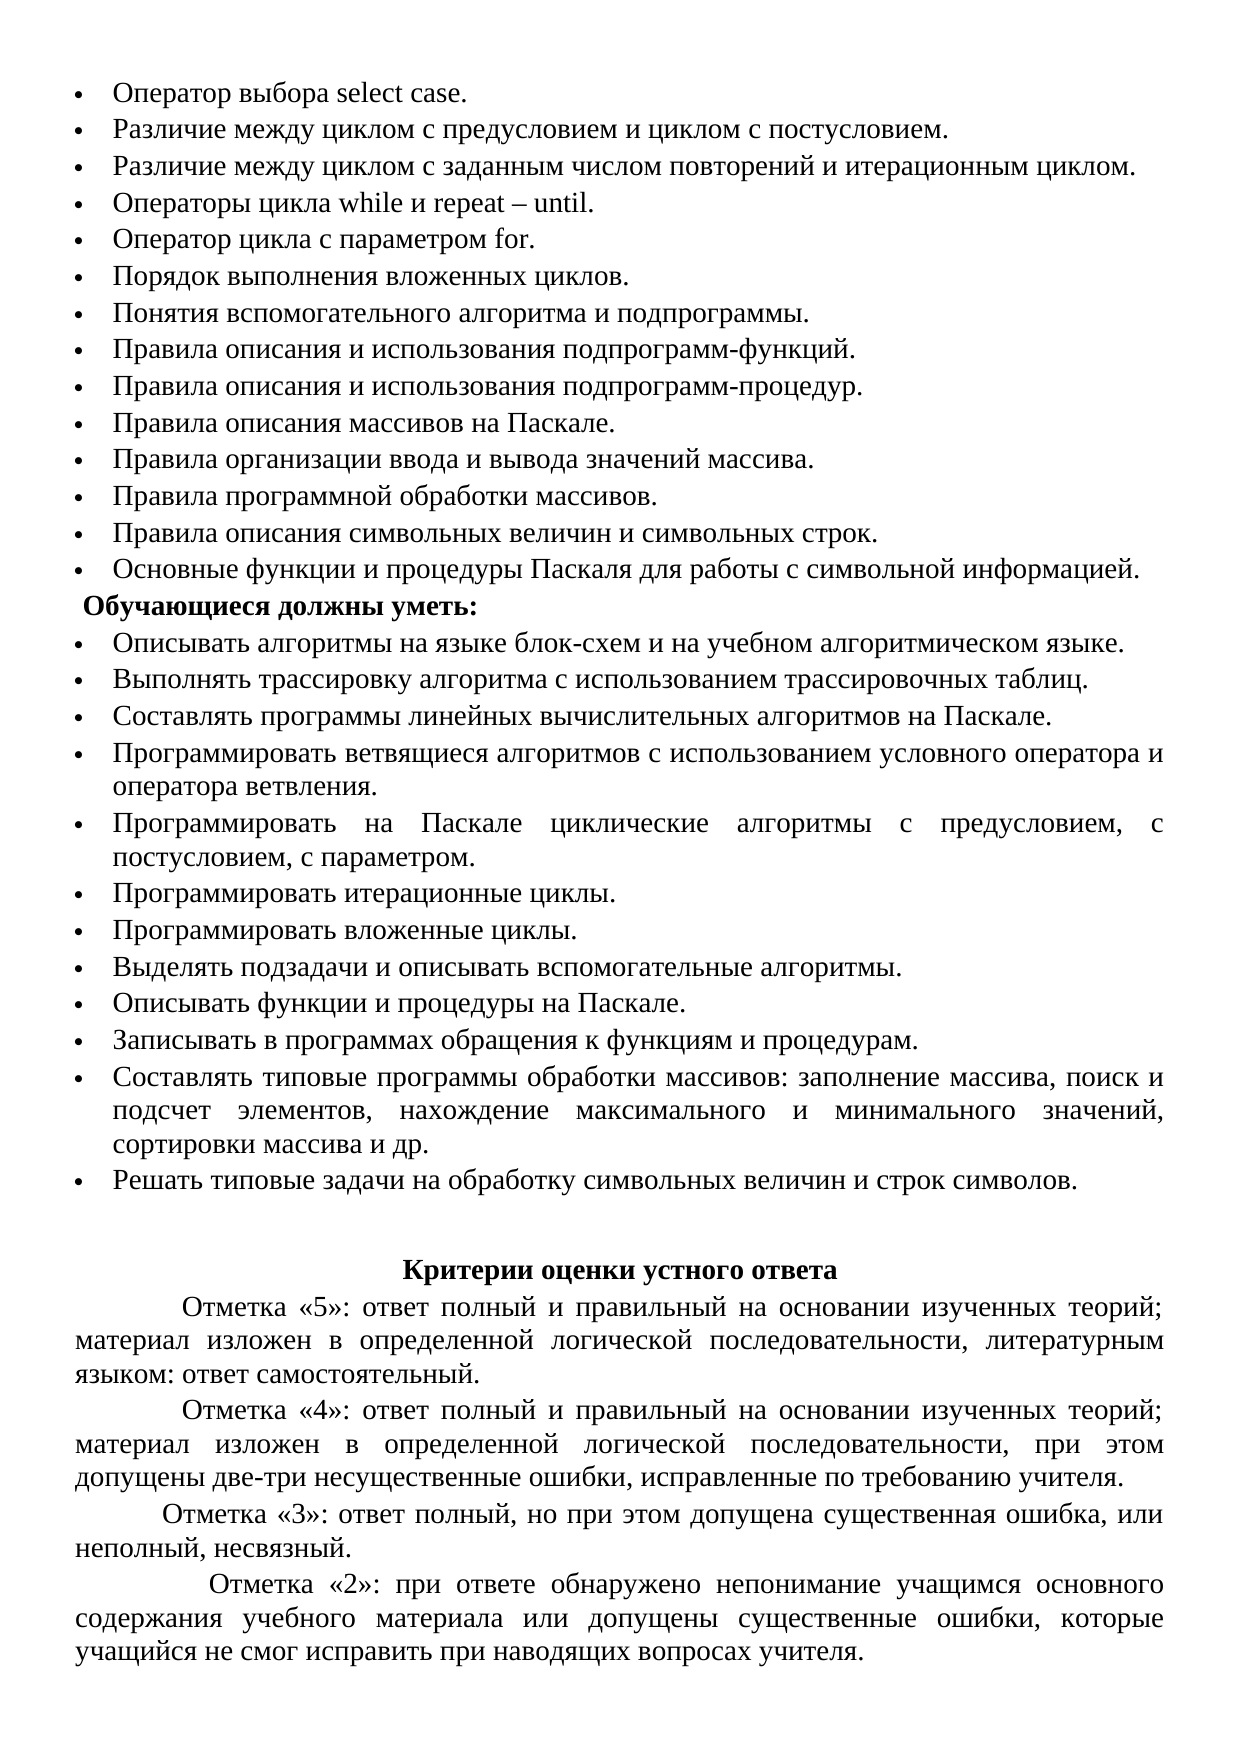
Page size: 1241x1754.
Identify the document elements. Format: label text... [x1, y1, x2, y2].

text Обучающиеся должны уметь: [75, 588, 1165, 622]
list Правила описания символьных величин и символьных строк. [75, 515, 1165, 548]
list Выделять подзадачи и описывать вспомогательные алгоритмы. [75, 949, 1165, 982]
list Различие между циклом с предусловием и циклом с постусловием. [75, 112, 1165, 145]
list Оператор цикла с параметром for. [75, 222, 1165, 255]
list Выполнять трассировку алгоритма с использованием трассировочных таблиц. [75, 662, 1165, 695]
list Описывать функции и процедуры на Паскале. [75, 985, 1165, 1019]
text Отметка «3»: ответ полный, но при этом допущена существенная ошибка, или неполный, несвязный. [75, 1496, 1165, 1563]
list Решать типовые задачи на обработку символьных величин и строк символов. [75, 1162, 1165, 1196]
list Составлять программы линейных вычислительных алгоритмов на Паскале. [75, 698, 1165, 732]
list Правила описания и использования подпрограмм-функций. [75, 332, 1165, 365]
text Критерии оценки устного ответа [75, 1252, 1165, 1286]
list Понятия вспомогательного алгоритма и подпрограммы. [75, 295, 1165, 328]
list Правила программной обработки массивов. [75, 478, 1165, 512]
list Оператор выбора select case. [75, 75, 1165, 108]
list Описывать алгоритмы на языке блок-схем и на учебном алгоритмическом языке. [75, 625, 1165, 658]
text Отметка «5»: ответ полный и правильный на основании изученных теорий; материал изложен в определенной логической последовательности, литературным языком: ответ самостоятельный. [75, 1289, 1165, 1389]
list Основные функции и процедуры Паскаля для работы с символьной информацией. [75, 552, 1165, 585]
list Программировать итерационные циклы. [75, 875, 1165, 909]
list Правила описания массивов на Паскале. [75, 405, 1165, 438]
text Отметка «4»: ответ полный и правильный на основании изученных теорий; материал изложен в определенной логической последовательности, при этом допущены две-три несущественные ошибки, исправленные по требованию учителя. [75, 1392, 1165, 1493]
list Различие между циклом с заданным числом повторений и итерационным циклом. [75, 148, 1165, 182]
list Записывать в программах обращения к функциям и процедурам. [75, 1022, 1165, 1056]
list Программировать на Паскале циклические алгоритмы с предусловием, с постусловием, с параметром. [75, 805, 1165, 872]
list Порядок выполнения вложенных циклов. [75, 258, 1165, 292]
list Правила описания и использования подпрограмм-процедур. [75, 368, 1165, 402]
list Операторы цикла while и repeat – until. [75, 185, 1165, 218]
list Программировать вложенные циклы. [75, 912, 1165, 946]
list Программировать ветвящиеся алгоритмов с использованием условного оператора и оператора ветвления. [75, 735, 1165, 802]
list Составлять типовые программы обработки массивов: заполнение массива, поиск и подсчет элементов, нахождение максимального и минимального значений, сортировки массива и др. [75, 1059, 1165, 1159]
text Отметка «2»: при ответе обнаружено непонимание учащимся основного содержания учебного материала или допущены существенные ошибки, которые учащийся не смог исправить при наводящих вопросах учителя. [75, 1566, 1165, 1667]
list Правила организации ввода и вывода значений массива. [75, 442, 1165, 475]
